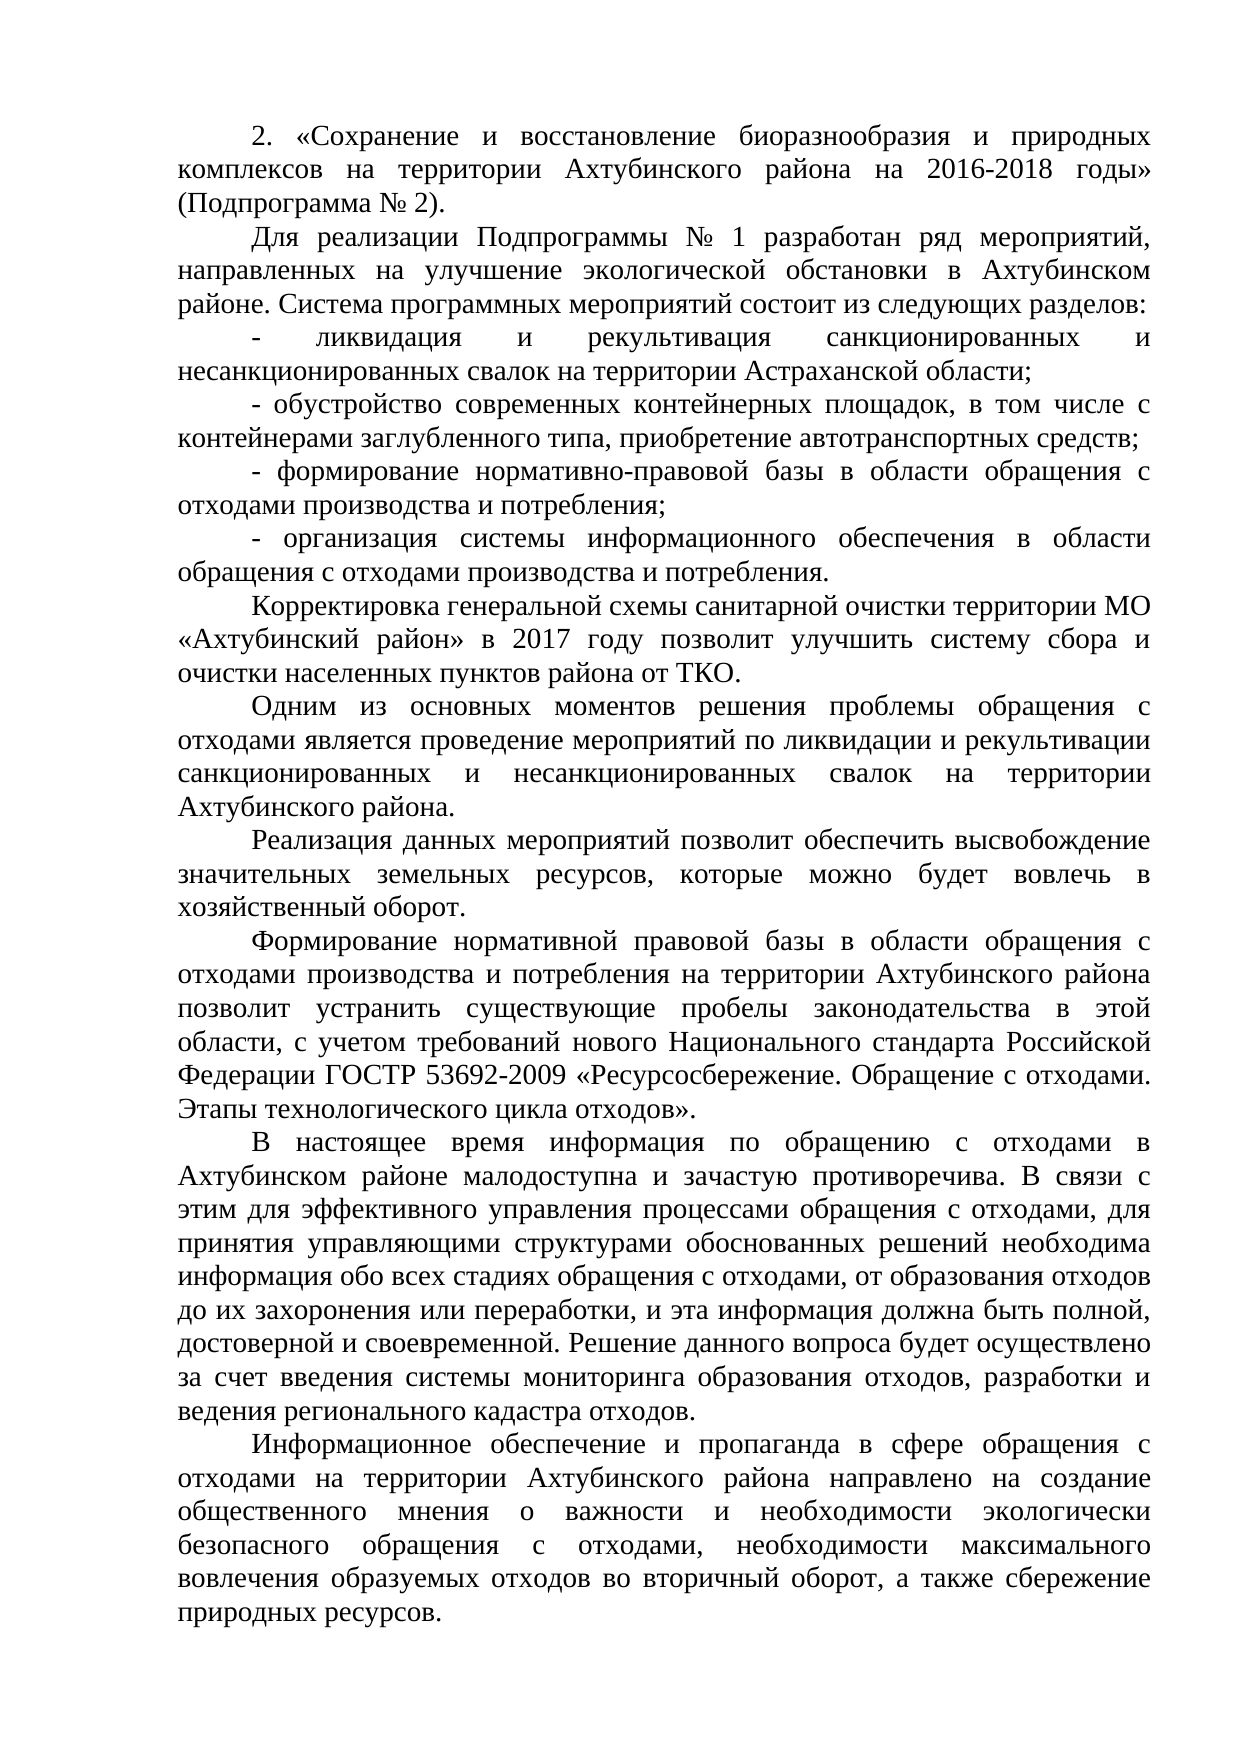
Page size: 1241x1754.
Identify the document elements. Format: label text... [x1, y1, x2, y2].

text Одним из основных моментов решения проблемы обращения с отходами является проведение мероприятий по ликвидации и рекультивации санкционированных и несанкционированных свалок на территории Ахтубинского района. [177, 688, 1152, 822]
text Информационное обеспечение и пропаганда в сфере обращения с отходами на территории Ахтубинского района направлено на создание общественного мнения о важности и необходимости экологически безопасного обращения с отходами, необходимости максимального вовлечения образуемых отходов во вторичный оборот, а также сбережение природных ресурсов. [177, 1426, 1152, 1627]
text Для реализации Подпрограммы № 1 разработан ряд мероприятий, направленных на улучшение экологической обстановки в Ахтубинском районе. Система программных мероприятий состоит из следующих разделов: [177, 219, 1152, 319]
text - организация системы информационного обеспечения в области обращения с отходами производства и потребления. [177, 521, 1152, 588]
text - обустройство современных контейнерных площадок, в том числе с контейнерами заглубленного типа, приобретение автотранспортных средств; [177, 386, 1152, 453]
text Реализация данных мероприятий позволит обеспечить высвобождение значительных земельных ресурсов, которые можно будет вовлечь в хозяйственный оборот. [177, 822, 1152, 923]
text В настоящее время информация по обращению с отходами в Ахтубинском районе малодоступна и зачастую противоречива. В связи с этим для эффективного управления процессами обращения с отходами, для принятия управляющими структурами обоснованных решений необходима информация обо всех стадиях обращения с отходами, от образования отходов до их захоронения или переработки, и эта информация должна быть полной, достоверной и своевременной. Решение данного вопроса будет осуществлено за счет введения системы мониторинга образования отходов, разработки и ведения регионального кадастра отходов. [177, 1124, 1152, 1426]
text - формирование нормативно-правовой базы в области обращения с отходами производства и потребления; [177, 453, 1152, 521]
text 2. «Сохранение и восстановление биоразнообразия и природных комплексов на территории Ахтубинского района на 2016-2018 годы» (Подпрограмма № 2). [177, 118, 1152, 219]
text Формирование нормативной правовой базы в области обращения с отходами производства и потребления на территории Ахтубинского района позволит устранить существующие пробелы законодательства в этой области, с учетом требований нового Национального стандарта Российской Федерации ГОСТР 53692-2009 «Ресурсосбережение. Обращение с отходами. Этапы технологического цикла отходов». [177, 923, 1152, 1124]
text Корректировка генеральной схемы санитарной очистки территории МО «Ахтубинский район» в 2017 году позволит улучшить систему сбора и очистки населенных пунктов района от ТКО. [177, 588, 1152, 688]
text - ликвидация и рекультивация санкционированных и несанкционированных свалок на территории Астраханской области; [177, 319, 1152, 386]
